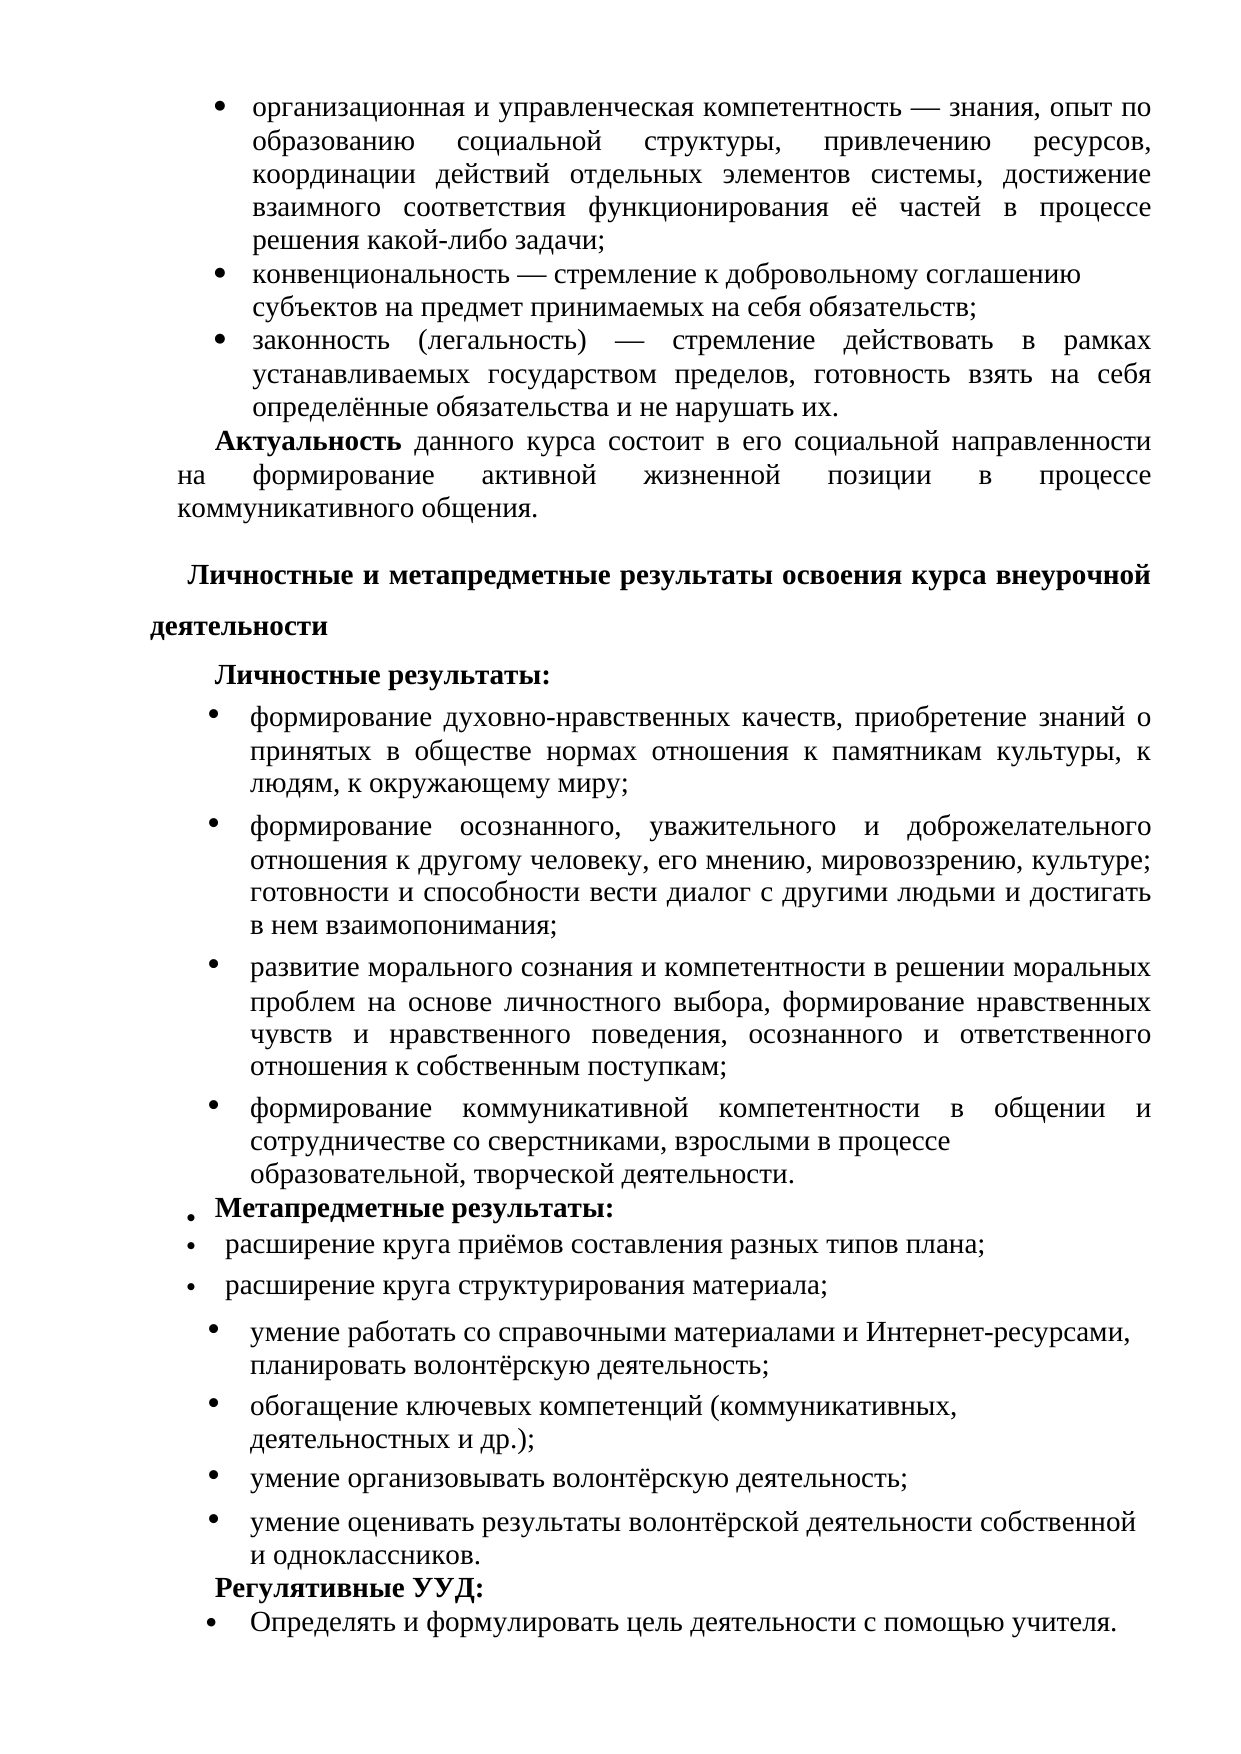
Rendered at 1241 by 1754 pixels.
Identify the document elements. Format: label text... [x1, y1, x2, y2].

list формирование духовно-нравственных качеств, приобретение знаний о принятых в обществе нормах отношения к памятникам культуры, к людям, к окружающему миру; [207, 694, 1152, 799]
text Актуальность данного курса состоит в его социальной направленности на формирование активной жизненной позиции в процессе коммуникативного общения. [177, 423, 1152, 524]
list законность (легальность) — стремление действовать в рамках устанавливаемых государством пределов, готовность взять на себя определённые обязательства и не нарушать их. [215, 323, 1152, 423]
list конвенциональность — стремление к добровольному соглашению субъектов на предмет принимаемых на себя обязательств; [215, 257, 1152, 323]
text Личностные и метапредметные результаты освоения курса внеурочной деятельности [150, 557, 1152, 641]
text Регулятивные УУД: [214, 1571, 1152, 1604]
list формирование осознанного, уважительного и доброжелательного отношения к другому человеку, его мнению, мировоззрению, культуре; готовности и способности вести диалог с другими людьми и достигать в нем взаимопонимания; [207, 802, 1152, 940]
list умение организовывать волонтёрскую деятельность; [207, 1455, 1152, 1496]
list организационная и управленческая компетентность — знания, опыт по образованию социальной структуры, привлечению ресурсов, координации действий отдельных элементов системы, достижение взаимного соответствия функционирования её частей в процессе решения какой-либо задачи; [215, 90, 1152, 256]
list развитие морального сознания и компетентности в решении моральных проблем на основе личностного выбора, формирование нравственных чувств и нравственного поведения, осознанного и ответственного отношения к собственным поступкам; [207, 944, 1152, 1082]
list расширение круга приёмов составления разных типов плана; [187, 1227, 1012, 1260]
list умение работать со справочными материалами и Интернет-ресурсами, планировать волонтёрскую деятельность; [207, 1309, 1152, 1380]
list обогащение ключевых компетенций (коммуникативных, деятельностных и др.); [207, 1383, 1152, 1455]
list умение оценивать результаты волонтёрской деятельности собственной и одноклассников. [207, 1499, 1152, 1571]
list формирование коммуникативной компетентности в общении и сотрудничестве со сверстниками, взрослыми в процессе [207, 1085, 1152, 1156]
text Личностные результаты: [214, 658, 1152, 691]
list Определять и формулировать цель деятельности с помощью учителя. [207, 1604, 1152, 1638]
list расширение круга структурирования материала; [187, 1267, 1012, 1301]
text Метапредметные результаты: [214, 1190, 1152, 1224]
text образовательной, творческой деятельности. [250, 1156, 1152, 1190]
